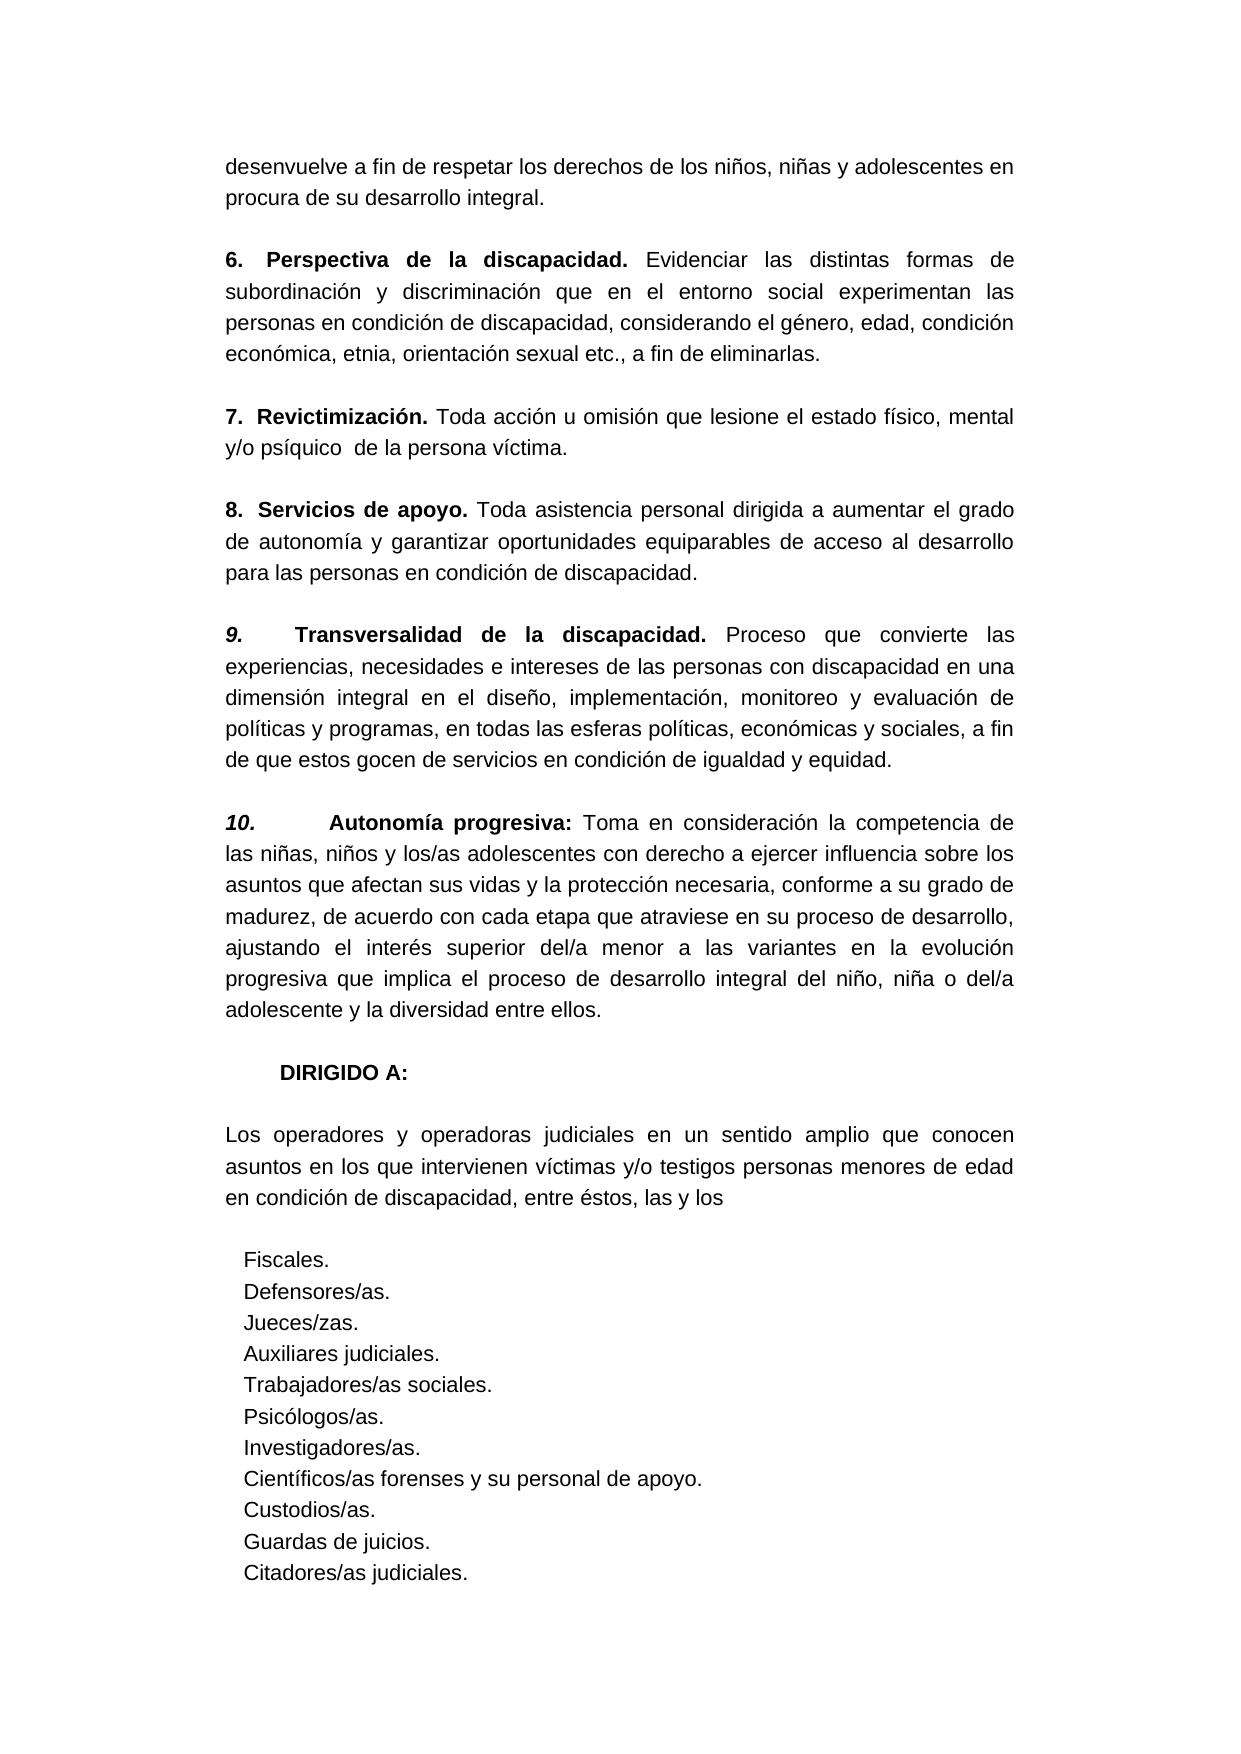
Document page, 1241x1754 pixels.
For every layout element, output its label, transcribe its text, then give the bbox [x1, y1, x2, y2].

text Defensores/as. [225, 1273, 1015, 1304]
text Científicos/as forenses y su personal de apoyo. [225, 1460, 1015, 1491]
text 7. Revictimización. Toda acción u omisión que lesione el estado físico, mental y/o psíquico de la persona víctima. [225, 398, 1015, 460]
text DIRIGIDO A: [225, 1054, 1015, 1085]
text Psicólogos/as. [225, 1398, 1015, 1429]
text Jueces/zas. [225, 1304, 1015, 1335]
text 10. Autonomía progresiva: Toma en consideración la competencia de las niñas, niños y los/as adolescentes con derecho a ejercer influencia sobre los asuntos que afectan sus vidas y la protección necesaria, conforme a su grado de madurez, de acuerdo con cada etapa que atraviese en su proceso de desarrollo, ajustando el interés superior del/a menor a las variantes en la evolución progresiva que implica el proceso de desarrollo integral del niño, niña o del/a adolescente y la diversidad entre ellos. [225, 804, 1015, 1023]
text 8. Servicios de apoyo. Toda asistencia personal dirigida a aumentar el grado de autonomía y garantizar oportunidades equiparables de acceso al desarrollo para las personas en condición de discapacidad. [225, 491, 1015, 585]
text Trabajadores/as sociales. [225, 1366, 1015, 1398]
text 9. Transversalidad de la discapacidad. Proceso que convierte las experiencias, necesidades e intereses de las personas con discapacidad en una dimensión integral en el diseño, implementación, monitoreo y evaluación de políticas y programas, en todas las esferas políticas, económicas y sociales, a fin de que estos gocen de servicios en condición de igualdad y equidad. [225, 616, 1015, 773]
text Los operadores y operadoras judiciales en un sentido amplio que conocen asuntos en los que intervienen víctimas y/o testigos personas menores de edad en condición de discapacidad, entre éstos, las y los [225, 1116, 1015, 1210]
text Auxiliares judiciales. [225, 1335, 1015, 1366]
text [225, 148, 1015, 210]
text Custodios/as. [225, 1491, 1015, 1523]
text Investigadores/as. [225, 1429, 1015, 1460]
text 6. Perspectiva de la discapacidad. Evidenciar las distintas formas de subordinación y discriminación que en el entorno social experimentan las personas en condición de discapacidad, considerando el género, edad, condición económica, etnia, orientación sexual etc., a fin de eliminarlas. [225, 241, 1015, 366]
text Citadores/as judiciales. [225, 1554, 1015, 1585]
text Fiscales. [225, 1241, 1015, 1273]
text Guardas de juicios. [225, 1523, 1015, 1554]
